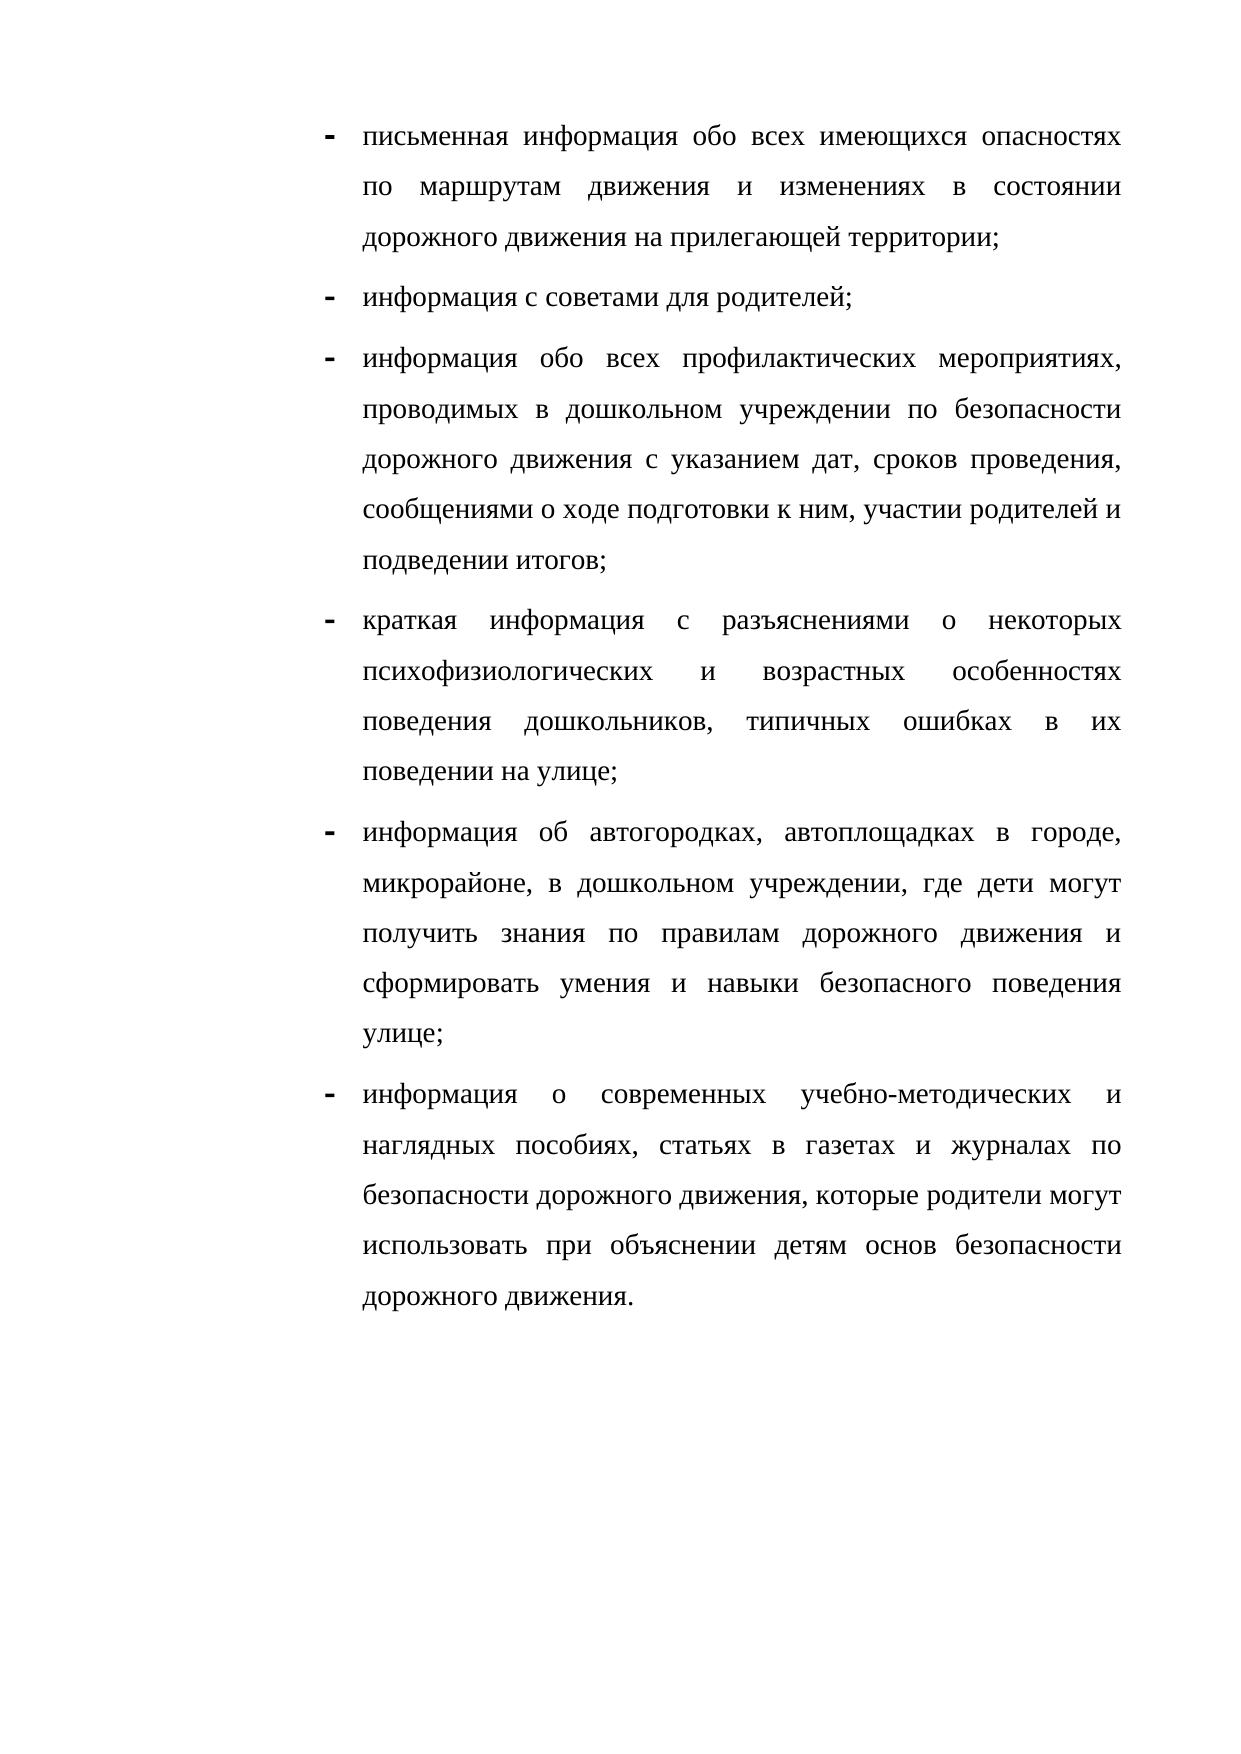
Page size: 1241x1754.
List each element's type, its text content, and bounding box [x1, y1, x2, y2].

list информация о современных учебно-методических и наглядных пособиях, статьях в газетах и журналах по безопасности дорожного движения, которые родители могут использовать при объяснении детям основ безопасности дорожного движения. [325, 1076, 1122, 1311]
list краткая информация с разъяснениями о некоторых психофизиологических и возрастных особенностях поведения дошкольников, типичных ошибках в их поведении на улице; [325, 602, 1122, 787]
list письменная информация обо всех имеющихся опасностях по маршрутам движения и изменениях в состоянии дорожного движения на прилегающей территории; [325, 118, 1122, 252]
list информация с советами для родителей; [325, 279, 1122, 313]
list информация об автогородках, автоплощадках в городе, микрорайоне, в дошкольном учреждении, где дети могут получить знания по правилам дорожного движения и сформировать умения и навыки безопасного поведения улице; [325, 814, 1122, 1049]
list информация обо всех профилактических мероприятиях, проводимых в дошкольном учреждении по безопасности дорожного движения с указанием дат, сроков проведения, сообщениями о ходе подготовки к ним, участии родителей и подведении итогов; [325, 340, 1122, 575]
